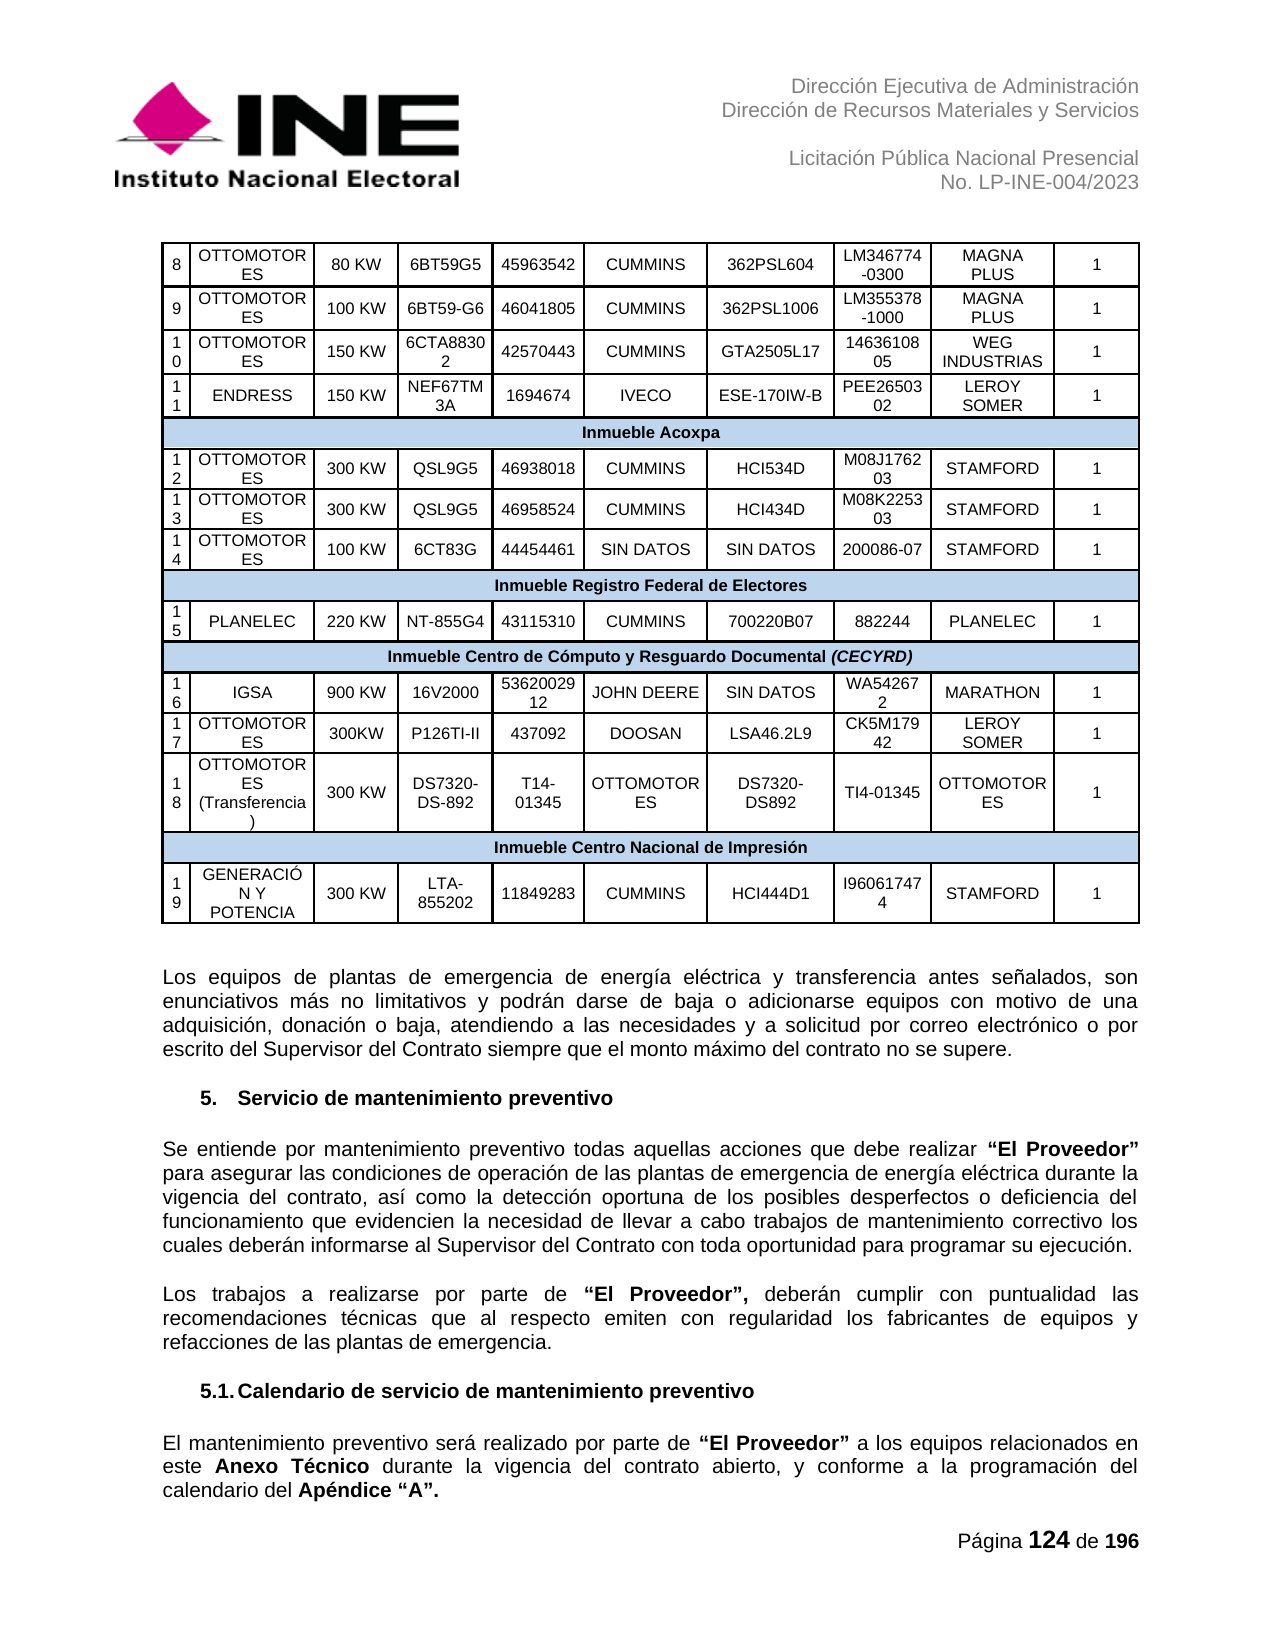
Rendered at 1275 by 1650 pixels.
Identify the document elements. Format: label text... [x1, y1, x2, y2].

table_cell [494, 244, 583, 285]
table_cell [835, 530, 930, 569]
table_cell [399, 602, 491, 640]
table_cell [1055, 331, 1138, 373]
list Calendario de servicio de mantenimiento preventivo [200, 1379, 1139, 1403]
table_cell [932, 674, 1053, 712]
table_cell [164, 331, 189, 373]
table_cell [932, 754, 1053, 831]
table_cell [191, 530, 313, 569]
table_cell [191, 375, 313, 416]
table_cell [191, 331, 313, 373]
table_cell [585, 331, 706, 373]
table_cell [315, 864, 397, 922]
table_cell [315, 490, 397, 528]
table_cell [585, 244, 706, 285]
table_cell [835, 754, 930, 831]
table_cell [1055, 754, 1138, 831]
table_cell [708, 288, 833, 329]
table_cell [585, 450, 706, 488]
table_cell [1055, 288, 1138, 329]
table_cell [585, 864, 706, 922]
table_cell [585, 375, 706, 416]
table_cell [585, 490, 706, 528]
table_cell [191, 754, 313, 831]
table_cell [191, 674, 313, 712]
text Los equipos de plantas de emergencia de energía eléctrica y transferencia antes señalados, son enunciativos más no limitativos y podrán darse de baja o adicionarse equipos con motivo de una adquisición, donación o baja, atendiendo a las necesidades y a solicitud por correo electrónico o por escrito del Supervisor del Contrato siempre que el monto máximo del contrato no se supere. [162, 964, 1139, 1060]
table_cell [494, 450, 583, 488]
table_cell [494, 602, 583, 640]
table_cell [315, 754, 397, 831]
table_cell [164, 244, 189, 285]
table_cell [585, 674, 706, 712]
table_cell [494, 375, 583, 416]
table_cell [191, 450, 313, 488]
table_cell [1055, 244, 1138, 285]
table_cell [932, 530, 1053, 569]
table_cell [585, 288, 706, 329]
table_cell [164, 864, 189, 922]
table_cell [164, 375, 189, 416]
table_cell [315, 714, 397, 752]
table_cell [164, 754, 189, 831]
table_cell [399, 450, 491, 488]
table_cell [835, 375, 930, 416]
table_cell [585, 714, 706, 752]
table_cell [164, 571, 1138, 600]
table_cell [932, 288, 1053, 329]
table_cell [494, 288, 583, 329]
list Servicio de mantenimiento preventivo [200, 1085, 1139, 1109]
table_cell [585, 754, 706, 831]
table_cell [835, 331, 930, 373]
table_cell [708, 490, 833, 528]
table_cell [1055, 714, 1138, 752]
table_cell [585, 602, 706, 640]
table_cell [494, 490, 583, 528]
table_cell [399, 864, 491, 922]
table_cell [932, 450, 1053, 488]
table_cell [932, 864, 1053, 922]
text El mantenimiento preventivo será realizado por parte de “El Proveedor” a los equipos relacionados en este Anexo Técnico durante la vigencia del contrato abierto, y conforme a la programación del calendario del Apéndice “A”. [162, 1430, 1139, 1502]
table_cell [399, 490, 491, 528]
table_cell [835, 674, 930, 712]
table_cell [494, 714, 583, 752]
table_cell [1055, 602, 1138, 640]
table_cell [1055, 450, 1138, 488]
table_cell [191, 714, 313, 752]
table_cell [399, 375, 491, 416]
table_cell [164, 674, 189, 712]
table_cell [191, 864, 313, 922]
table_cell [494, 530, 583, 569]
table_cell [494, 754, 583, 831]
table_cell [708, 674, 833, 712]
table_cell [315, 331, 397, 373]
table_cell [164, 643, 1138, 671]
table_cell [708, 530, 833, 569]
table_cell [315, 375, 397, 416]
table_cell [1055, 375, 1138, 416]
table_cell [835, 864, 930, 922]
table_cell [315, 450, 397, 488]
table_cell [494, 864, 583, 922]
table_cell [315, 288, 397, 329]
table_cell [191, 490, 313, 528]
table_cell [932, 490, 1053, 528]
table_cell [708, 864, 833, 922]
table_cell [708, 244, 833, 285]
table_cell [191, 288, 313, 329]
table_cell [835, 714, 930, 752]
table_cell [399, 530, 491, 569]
text Se entiende por mantenimiento preventivo todas aquellas acciones que debe realizar “El Proveedor” para asegurar las condiciones de operación de las plantas de emergencia de energía eléctrica durante la vigencia del contrato, así como la detección oportuna de los posibles desperfectos o deficiencia del funcionamiento que evidencien la necesidad de llevar a cabo trabajos de mantenimiento correctivo los cuales deberán informarse al Supervisor del Contrato con toda oportunidad para programar su ejecución. [162, 1137, 1139, 1257]
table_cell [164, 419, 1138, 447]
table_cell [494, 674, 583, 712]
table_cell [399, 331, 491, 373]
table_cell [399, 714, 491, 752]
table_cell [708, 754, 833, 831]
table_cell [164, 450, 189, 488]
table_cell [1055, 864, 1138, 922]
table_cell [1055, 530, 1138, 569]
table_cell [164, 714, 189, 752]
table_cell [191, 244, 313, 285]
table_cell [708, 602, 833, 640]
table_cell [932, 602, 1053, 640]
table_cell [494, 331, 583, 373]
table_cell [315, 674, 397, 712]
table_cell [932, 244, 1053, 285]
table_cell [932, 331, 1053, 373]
text Los trabajos a realizarse por parte de “El Proveedor”, deberán cumplir con puntualidad las recomendaciones técnicas que al respecto emiten con regularidad los fabricantes de equipos y refacciones de las plantas de emergencia. [162, 1282, 1139, 1354]
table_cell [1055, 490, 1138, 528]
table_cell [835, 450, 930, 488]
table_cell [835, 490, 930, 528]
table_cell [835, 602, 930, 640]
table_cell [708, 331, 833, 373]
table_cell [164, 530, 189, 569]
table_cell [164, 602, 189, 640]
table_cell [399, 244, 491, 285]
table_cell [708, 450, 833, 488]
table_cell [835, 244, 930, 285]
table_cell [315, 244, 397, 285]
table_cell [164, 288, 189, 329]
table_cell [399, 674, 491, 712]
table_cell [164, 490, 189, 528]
picture [115, 82, 459, 187]
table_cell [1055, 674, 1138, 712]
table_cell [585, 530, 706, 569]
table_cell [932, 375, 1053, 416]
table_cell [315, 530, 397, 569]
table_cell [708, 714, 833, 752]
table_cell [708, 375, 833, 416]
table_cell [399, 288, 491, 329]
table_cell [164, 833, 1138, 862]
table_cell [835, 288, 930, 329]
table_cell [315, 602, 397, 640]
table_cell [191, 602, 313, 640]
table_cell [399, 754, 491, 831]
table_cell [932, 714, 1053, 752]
